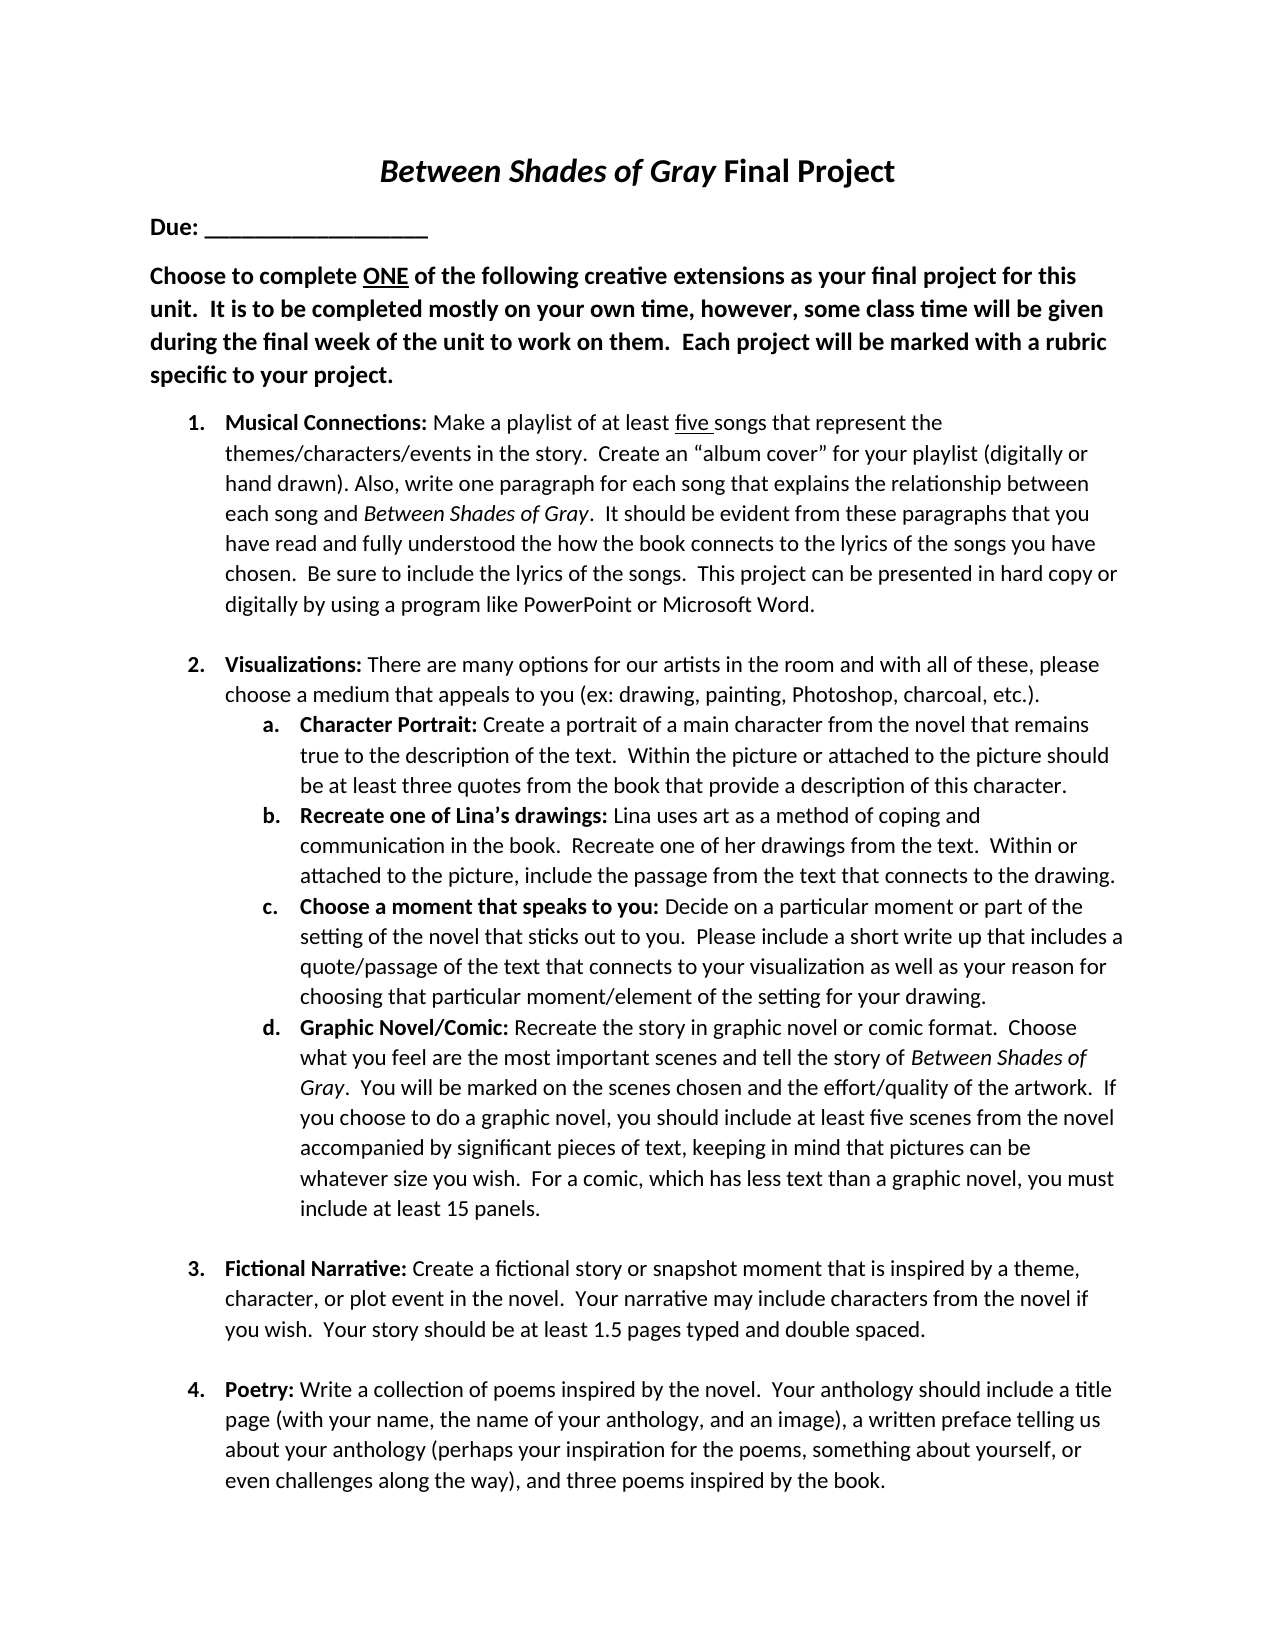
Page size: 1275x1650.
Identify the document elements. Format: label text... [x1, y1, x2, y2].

list Fictional Narrative: Create a fictional story or snapshot moment that is inspired by a theme, character, or plot event in the novel. Your narrative may include characters from the novel if you wish. Your story should be at least 1.5 pages typed and double spaced. [187, 1254, 1125, 1343]
list Character Portrait: Create a portrait of a main character from the novel that remains true to the description of the text. Within the picture or attached to the picture should be at least three quotes from the book that provide a description of this character. [262, 711, 1125, 799]
list Musical Connections: Make a playlist of at least five songs that represent the themes/characters/events in the story. Create an “album cover” for your playlist (digitally or hand drawn). Also, write one paragraph for each song that explains the relationship between each song and Between Shades of Gray. It should be evident from these paragraphs that you have read and fully understood the how the book connects to the lyrics of the songs you have chosen. Be sure to include the lyrics of the songs. This project can be presented in hard copy or digitally by using a program like PowerPoint or Microsoft Word. [187, 408, 1125, 618]
list Recreate one of Lina’s drawings: Lina uses art as a method of coping and communication in the book. Recreate one of her drawings from the text. Within or attached to the picture, include the passage from the text that connects to the drawing. [262, 801, 1125, 890]
text Due: __________________ [150, 211, 1125, 241]
text Choose to complete ONE of the following creative extensions as your final project for this unit. It is to be completed mostly on your own time, however, some class time will be given during the final week of the unit to work on them. Each project will be marked with a rubric specific to your project. [150, 260, 1125, 389]
list Graphic Novel/Comic: Recreate the story in graphic novel or comic format. Choose what you feel are the most important scenes and tell the story of Between Shades of Gray. You will be marked on the scenes chosen and the effort/quality of the artwork. If you choose to do a graphic novel, you should include at least five scenes from the novel accompanied by significant pieces of text, keeping in mind that pictures can be whatever size you wish. For a comic, which has less text than a graphic novel, you must include at least 15 panels. [262, 1013, 1125, 1222]
list Visualizations: There are many options for our artists in the room and with all of these, please choose a medium that appeals to you (ex: drawing, painting, Photoshop, charcoal, etc.). [187, 650, 1125, 708]
list Choose a moment that speaks to you: Decide on a particular moment or part of the setting of the novel that sticks out to you. Please include a short write up that includes a quote/passage of the text that connects to your visualization as well as your reason for choosing that particular moment/element of the setting for your drawing. [262, 892, 1125, 1011]
list Poetry: Write a collection of poems inspired by the novel. Your anthology should include a title page (with your name, the name of your anthology, and an image), a written preface telling us about your anthology (perhaps your inspiration for the poems, something about yourself, or even challenges along the way), and three poems inspired by the book. [187, 1375, 1125, 1494]
text Between Shades of Gray Final Project [150, 150, 1125, 191]
